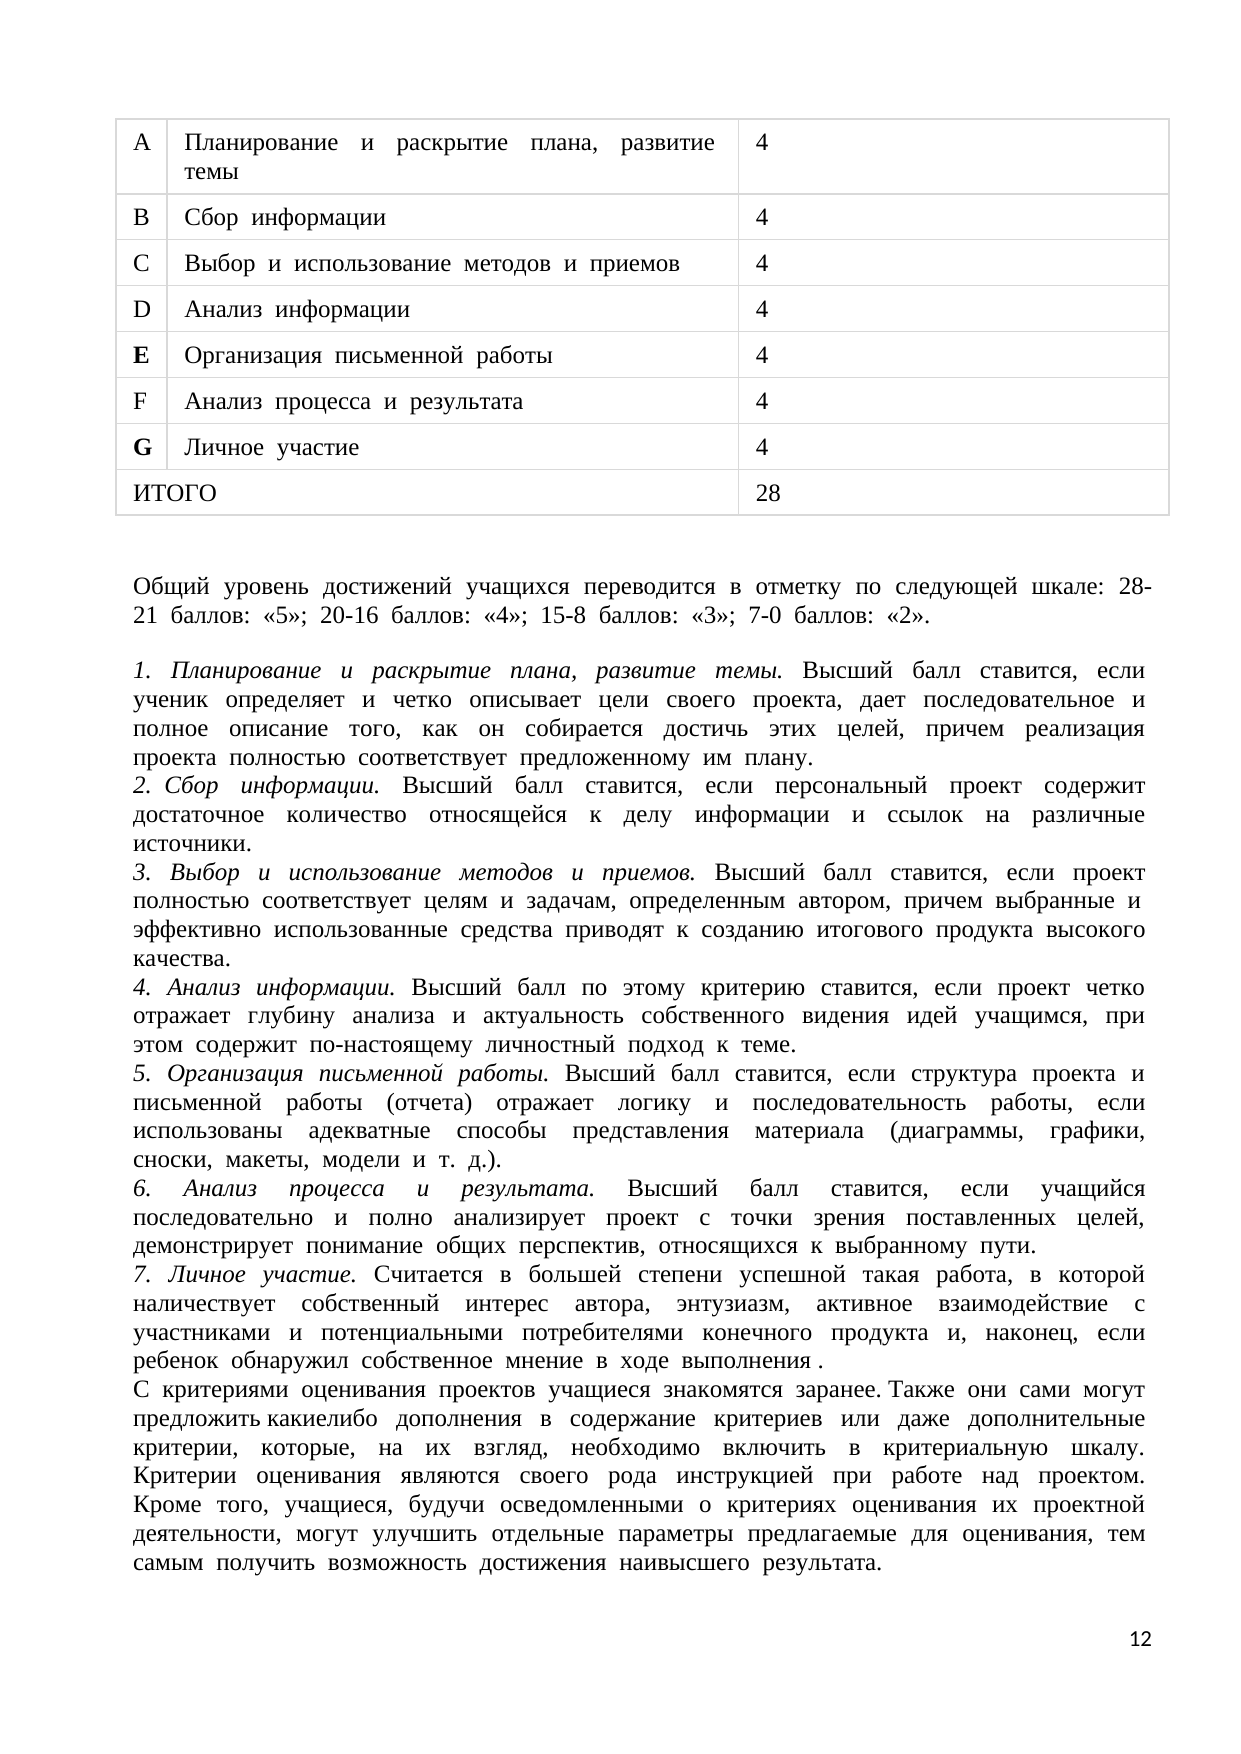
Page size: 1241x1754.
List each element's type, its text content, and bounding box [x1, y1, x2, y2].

table_cell F [117, 378, 166, 422]
table_cell 4 [739, 120, 1168, 193]
table_cell 28 [739, 470, 1168, 514]
table_cell Организация письменной работы [168, 332, 738, 377]
table_cell Е [117, 332, 166, 377]
text 6. Анализ процесса и результата. Высший балл ставится, если учащийся последовательно и полно анализирует проект с точки зрения поставленных целей, демонстрирует понимание общих перспектив, относящихся к выбранному пути. [133, 1173, 1152, 1259]
table_cell 4 [739, 195, 1168, 239]
text 4. Анализ информации. Высший балл по этому критерию ставится, если проект четко отражает глубину анализа и актуальность собственного видения идей учащимся, при этом содержит по-настоящему личностный подход к теме. [133, 972, 1152, 1058]
table_cell C [117, 240, 166, 285]
table_cell Анализ информации [168, 286, 738, 331]
text С критериями оценивания проектов учащиеся знакомятся заранее. Также они сами могут предложить какиелибо дополнения в содержание критериев или даже дополнительные критерии, которые, на их взгляд, необходимо включить в критериальную шкалу. Критерии оценивания являются своего рода инструкцией при работе над проектом. Кроме того, учащиеся, будучи осведомленными о критериях оценивания их проектной деятельности, могут улучшить отдельные параметры предлагаемые для оценивания, тем самым получить возможность достижения наивысшего результата. [133, 1374, 1152, 1575]
table_cell 4 [739, 424, 1168, 468]
table_cell Выбор и использование методов и приемов [168, 240, 738, 285]
text 3. Выбор и использование методов и приемов. Высший балл ставится, если проект полностью соответствует целям и задачам, определенным автором, причем выбранные и эффективно использованные средства приводят к созданию итогового продукта высокого качества. [133, 857, 1152, 972]
table_cell А [117, 120, 166, 193]
text 7. Личное участие. Считается в большей степени успешной такая работа, в которой наличествует собственный интерес автора, энтузиазм, активное взаимодействие с участниками и потенциальными потребителями конечного продукта и, наконец, если ребенок обнаружил собственное мнение в ходе выполнения . [133, 1259, 1152, 1374]
table_cell Анализ процесса и результата [168, 378, 738, 422]
text 5. Организация письменной работы. Высший балл ставится, если структура проекта и письменной работы (отчета) отражает логику и последовательность работы, если использованы адекватные способы представления материала (диаграммы, графики, сноски, макеты, модели и т. д.). [133, 1058, 1152, 1173]
table_cell 4 [739, 240, 1168, 285]
table_cell ИТОГО [117, 470, 738, 514]
text Общий уровень достижений учащихся переводится в отметку по следующей шкале: 28-21 баллов: «5»; 20-16 баллов: «4»; 15-8 баллов: «3»; 7-0 баллов: «2». [133, 571, 1152, 629]
table_cell Сбор информации [168, 195, 738, 239]
text 1. Планирование и раскрытие плана, развитие темы. Высший балл ставится, если ученик определяет и четко описывает цели своего проекта, дает последовательное и полное описание того, как он собирается достичь этих целей, причем реализация проекта полностью соответствует предложенному им плану. [133, 655, 1152, 770]
table_cell 4 [739, 332, 1168, 377]
text 2. Сбор информации. Высший балл ставится, если персональный проект содержит достаточное количество относящейся к делу информации и ссылок на различные источники. [133, 770, 1152, 857]
table_cell Личное участие [168, 424, 738, 468]
table_cell 4 [739, 378, 1168, 422]
table_cell 4 [739, 286, 1168, 331]
table_cell Планирование и раскрытие плана, развитие темы [168, 120, 738, 193]
table_cell G [117, 424, 166, 468]
table_cell B [117, 195, 166, 239]
table_cell D [117, 286, 166, 331]
